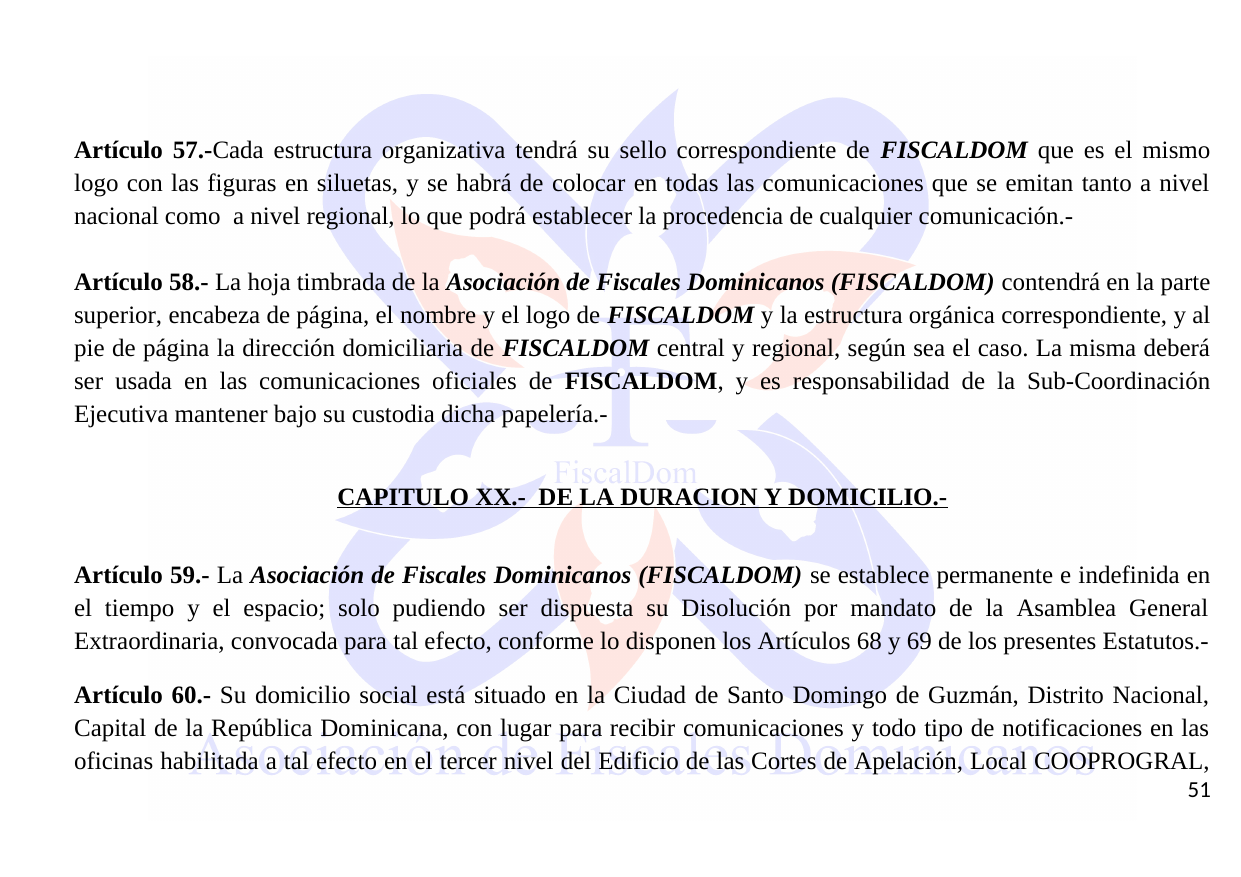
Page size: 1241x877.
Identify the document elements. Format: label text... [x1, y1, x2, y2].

text CAPITULO XX.- DE LA DURACION Y DOMICILIO.- [74, 482, 1211, 511]
text Artículo 58.- La hoja timbrada de la Asociación de Fiscales Dominicanos (FISCALDOM) contendrá en la parte superior, encabeza de página, el nombre y el logo de FISCALDOM y la estructura orgánica correspondiente, y al pie de página la dirección domiciliaria de FISCALDOM central y regional, según sea el caso. La misma deberá ser usada en las comunicaciones oficiales de FISCALDOM, y es responsabilidad de la Sub-Coordinación Ejecutiva mantener bajo su custodia dicha papelería.- [74, 267, 1211, 428]
text Artículo 57.-Cada estructura organizativa tendrá su sello correspondiente de FISCALDOM que es el mismo logo con las figuras en siluetas, y se habrá de colocar en todas las comunicaciones que se emitan tanto a nivel nacional como a nivel regional, lo que podrá establecer la procedencia de cualquier comunicación.- [74, 135, 1211, 230]
text Artículo 59.- La Asociación de Fiscales Dominicanos (FISCALDOM) se establece permanente e indefinida en el tiempo y el espacio; solo pudiendo ser dispuesta su Disolución por mandato de la Asamblea General Extraordinaria, convocada para tal efecto, conforme lo disponen los Artículos 68 y 69 de los presentes Estatutos.- [74, 560, 1211, 655]
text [74, 680, 1211, 775]
